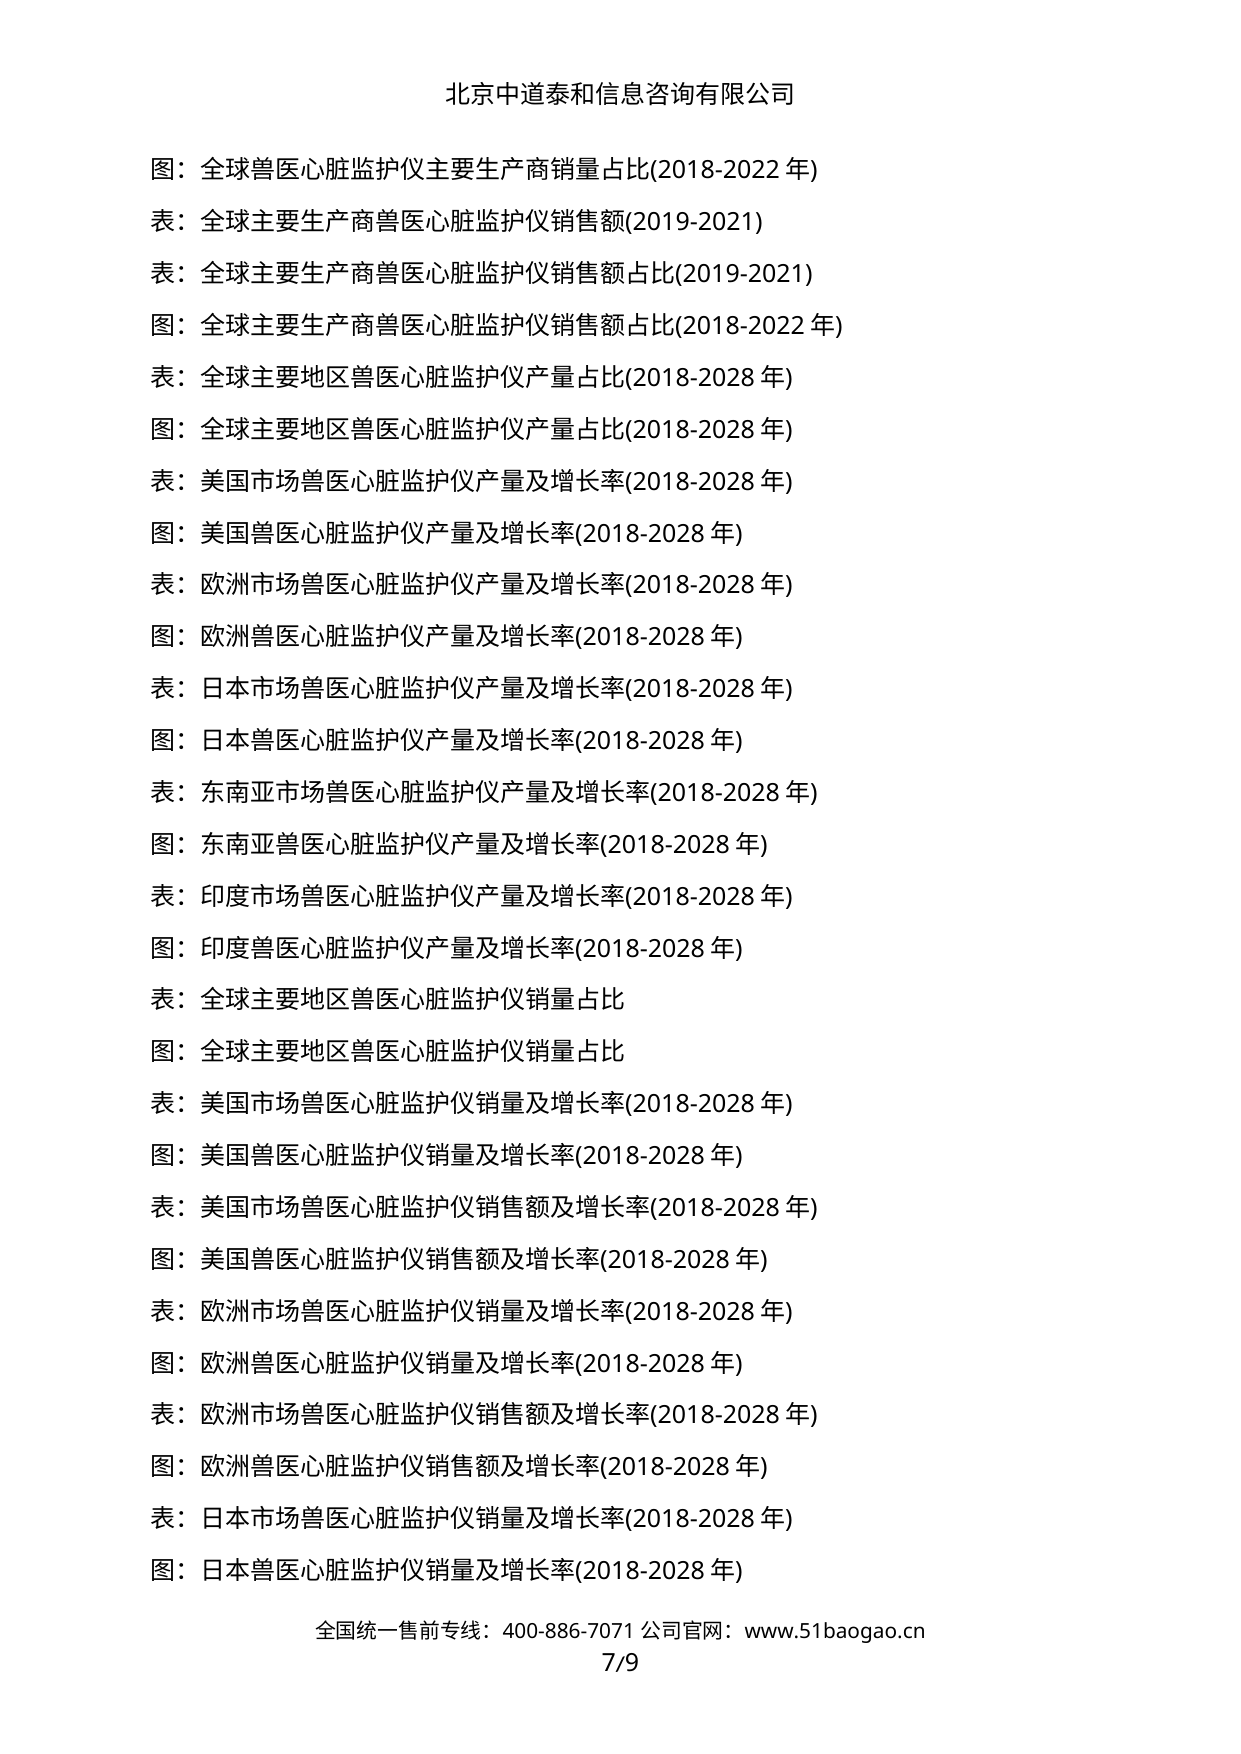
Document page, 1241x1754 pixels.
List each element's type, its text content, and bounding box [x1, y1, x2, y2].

text 表：全球主要地区兽医心脏监护仪销量占比 [150, 980, 1090, 1016]
text 图：美国兽医心脏监护仪销量及增长率(2018-2028年) [150, 1136, 1090, 1172]
text 图：欧洲兽医心脏监护仪产量及增长率(2018-2028年) [150, 617, 1090, 653]
text 表：全球主要生产商兽医心脏监护仪销售额(2019-2021) [150, 202, 1090, 238]
text 表：欧洲市场兽医心脏监护仪销量及增长率(2018-2028年) [150, 1291, 1090, 1327]
text 图：全球主要生产商兽医心脏监护仪销售额占比(2018-2022年) [150, 306, 1090, 342]
text 图：全球主要地区兽医心脏监护仪产量占比(2018-2028年) [150, 409, 1090, 446]
text 表：美国市场兽医心脏监护仪销售额及增长率(2018-2028年) [150, 1187, 1090, 1224]
text 表：美国市场兽医心脏监护仪产量及增长率(2018-2028年) [150, 461, 1090, 497]
text 表：全球主要地区兽医心脏监护仪产量占比(2018-2028年) [150, 357, 1090, 394]
text 图：全球兽医心脏监护仪主要生产商销量占比(2018-2022年) [150, 150, 1090, 186]
text 图：欧洲兽医心脏监护仪销量及增长率(2018-2028年) [150, 1343, 1090, 1379]
text 图：美国兽医心脏监护仪销售额及增长率(2018-2028年) [150, 1239, 1090, 1276]
text 表：日本市场兽医心脏监护仪销量及增长率(2018-2028年) [150, 1499, 1090, 1535]
text 表：欧洲市场兽医心脏监护仪产量及增长率(2018-2028年) [150, 565, 1090, 601]
text 图：日本兽医心脏监护仪产量及增长率(2018-2028年) [150, 721, 1090, 757]
text 图：欧洲兽医心脏监护仪销售额及增长率(2018-2028年) [150, 1447, 1090, 1483]
text 图：全球主要地区兽医心脏监护仪销量占比 [150, 1032, 1090, 1068]
text 图：日本兽医心脏监护仪销量及增长率(2018-2028年) [150, 1551, 1090, 1587]
text 表：全球主要生产商兽医心脏监护仪销售额占比(2019-2021) [150, 254, 1090, 290]
text 图：美国兽医心脏监护仪产量及增长率(2018-2028年) [150, 513, 1090, 549]
text 表：印度市场兽医心脏监护仪产量及增长率(2018-2028年) [150, 876, 1090, 912]
text 表：日本市场兽医心脏监护仪产量及增长率(2018-2028年) [150, 669, 1090, 705]
text 图：东南亚兽医心脏监护仪产量及增长率(2018-2028年) [150, 824, 1090, 861]
text 表：东南亚市场兽医心脏监护仪产量及增长率(2018-2028年) [150, 772, 1090, 809]
text 表：美国市场兽医心脏监护仪销量及增长率(2018-2028年) [150, 1084, 1090, 1120]
text 图：印度兽医心脏监护仪产量及增长率(2018-2028年) [150, 928, 1090, 964]
text 表：欧洲市场兽医心脏监护仪销售额及增长率(2018-2028年) [150, 1395, 1090, 1431]
